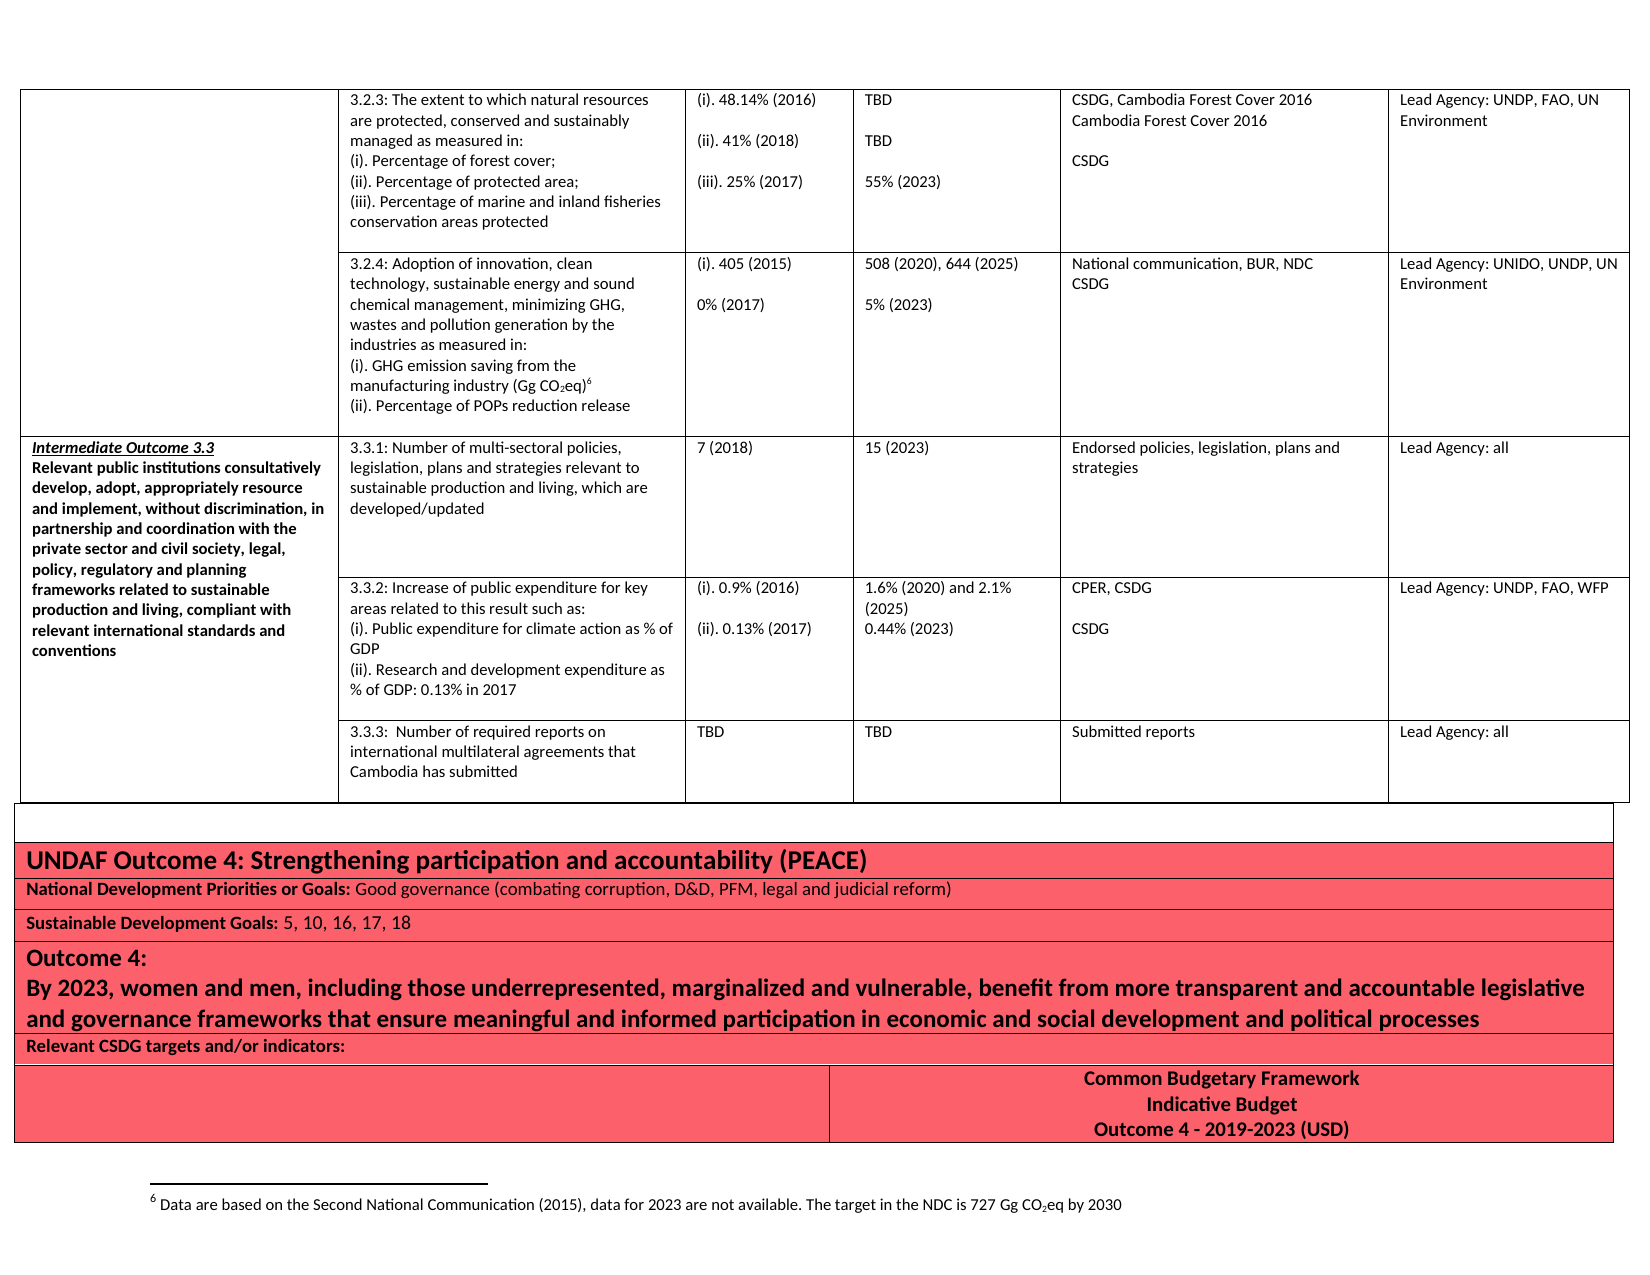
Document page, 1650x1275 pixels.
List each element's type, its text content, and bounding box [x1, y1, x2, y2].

table_cell Outcome 4: By 2023, women and men, including those underrepresented, marginalized and vulnerable, benefit from more transparent and accountable legislative and governance frameworks that ensure meaningful and informed participation in economic and social development and political processes [15, 942, 1613, 1033]
table_cell Lead Agency: UNIDO, UNDP, UN Environment [1389, 253, 1629, 436]
table_cell 1.6% (2020) and 2.1% (2025) 0.44% (2023) [854, 578, 1060, 720]
table_cell UNDAF Outcome 4: Strengthening participation and accountability (PEACE) [15, 843, 1613, 878]
table_cell [15, 1066, 829, 1142]
table_cell TBD [686, 721, 853, 802]
table_cell 3.3.1: Number of multi-sectoral policies, legislation, plans and strategies relevant to sustainable production and living, which are developed/updated [339, 437, 685, 577]
table_cell TBD TBD 55% (2023) [854, 90, 1060, 252]
table_cell Sustainable Development Goals: 5, 10, 16, 17, 18 [15, 910, 1613, 941]
table_cell (i). 0.9% (2016) (ii). 0.13% (2017) [686, 578, 853, 720]
table_cell 3.2.4: Adoption of innovation, clean technology, sustainable energy and sound chemical management, minimizing GHG, wastes and pollution generation by the industries as measured in: (i). GHG emission saving from the manufacturing industry (Gg CO2eq) (ii). Percentage of POPs reduction release [339, 253, 685, 436]
table_cell Submitted reports [1061, 721, 1388, 802]
table_cell CSDG, Cambodia Forest Cover 2016 Cambodia Forest Cover 2016 CSDG [1061, 90, 1388, 252]
table_cell Intermediate Outcome 3.3 Relevant public institutions consultatively develop, adopt, appropriately resource and implement, without discrimination, in partnership and coordination with the private sector and civil society, legal, policy, regulatory and planning frameworks related to sustainable production and living, compliant with relevant international standards and conventions [21, 437, 338, 802]
table_cell 508 (2020), 644 (2025) 5% (2023) [854, 253, 1060, 436]
table_cell Lead Agency: UNDP, FAO, UN Environment [1389, 90, 1629, 252]
table_cell Common Budgetary Framework Indicative Budget Outcome 4 - 2019-2023 (USD) [830, 1066, 1613, 1142]
table_cell 3.3.3: Number of required reports on international multilateral agreements that Cambodia has submitted [339, 721, 685, 802]
table_header [15, 804, 1613, 842]
table_cell National Development Priorities or Goals: Good governance (combating corruption, D&D, PFM, legal and judicial reform) [15, 879, 1613, 909]
table_cell National communication, BUR, NDC CSDG [1061, 253, 1388, 436]
table_cell Lead Agency: all [1389, 721, 1629, 802]
table_cell (i). 405 (2015) 0% (2017) [686, 253, 853, 436]
table_cell Relevant CSDG targets and/or indicators: [15, 1034, 1613, 1064]
table_cell Lead Agency: UNDP, FAO, WFP [1389, 578, 1629, 720]
table_cell (i). 48.14% (2016) (ii). 41% (2018) (iii). 25% (2017) [686, 90, 853, 252]
table_cell 3.3.2: Increase of public expenditure for key areas related to this result such as: (i). Public expenditure for climate action as % of GDP (ii). Research and development expenditure as % of GDP: 0.13% in 2017 [339, 578, 685, 720]
table_cell Lead Agency: all [1389, 437, 1629, 577]
table_cell 3.2.3: The extent to which natural resources are protected, conserved and sustainably managed as measured in: (i). Percentage of forest cover; (ii). Percentage of protected area; (iii). Percentage of marine and inland fisheries conservation areas protected [339, 90, 685, 252]
table_cell 7 (2018) [686, 437, 853, 577]
table_cell Endorsed policies, legislation, plans and strategies [1061, 437, 1388, 577]
table_cell TBD [854, 721, 1060, 802]
table_cell 15 (2023) [854, 437, 1060, 577]
table_cell CPER, CSDG CSDG [1061, 578, 1388, 720]
